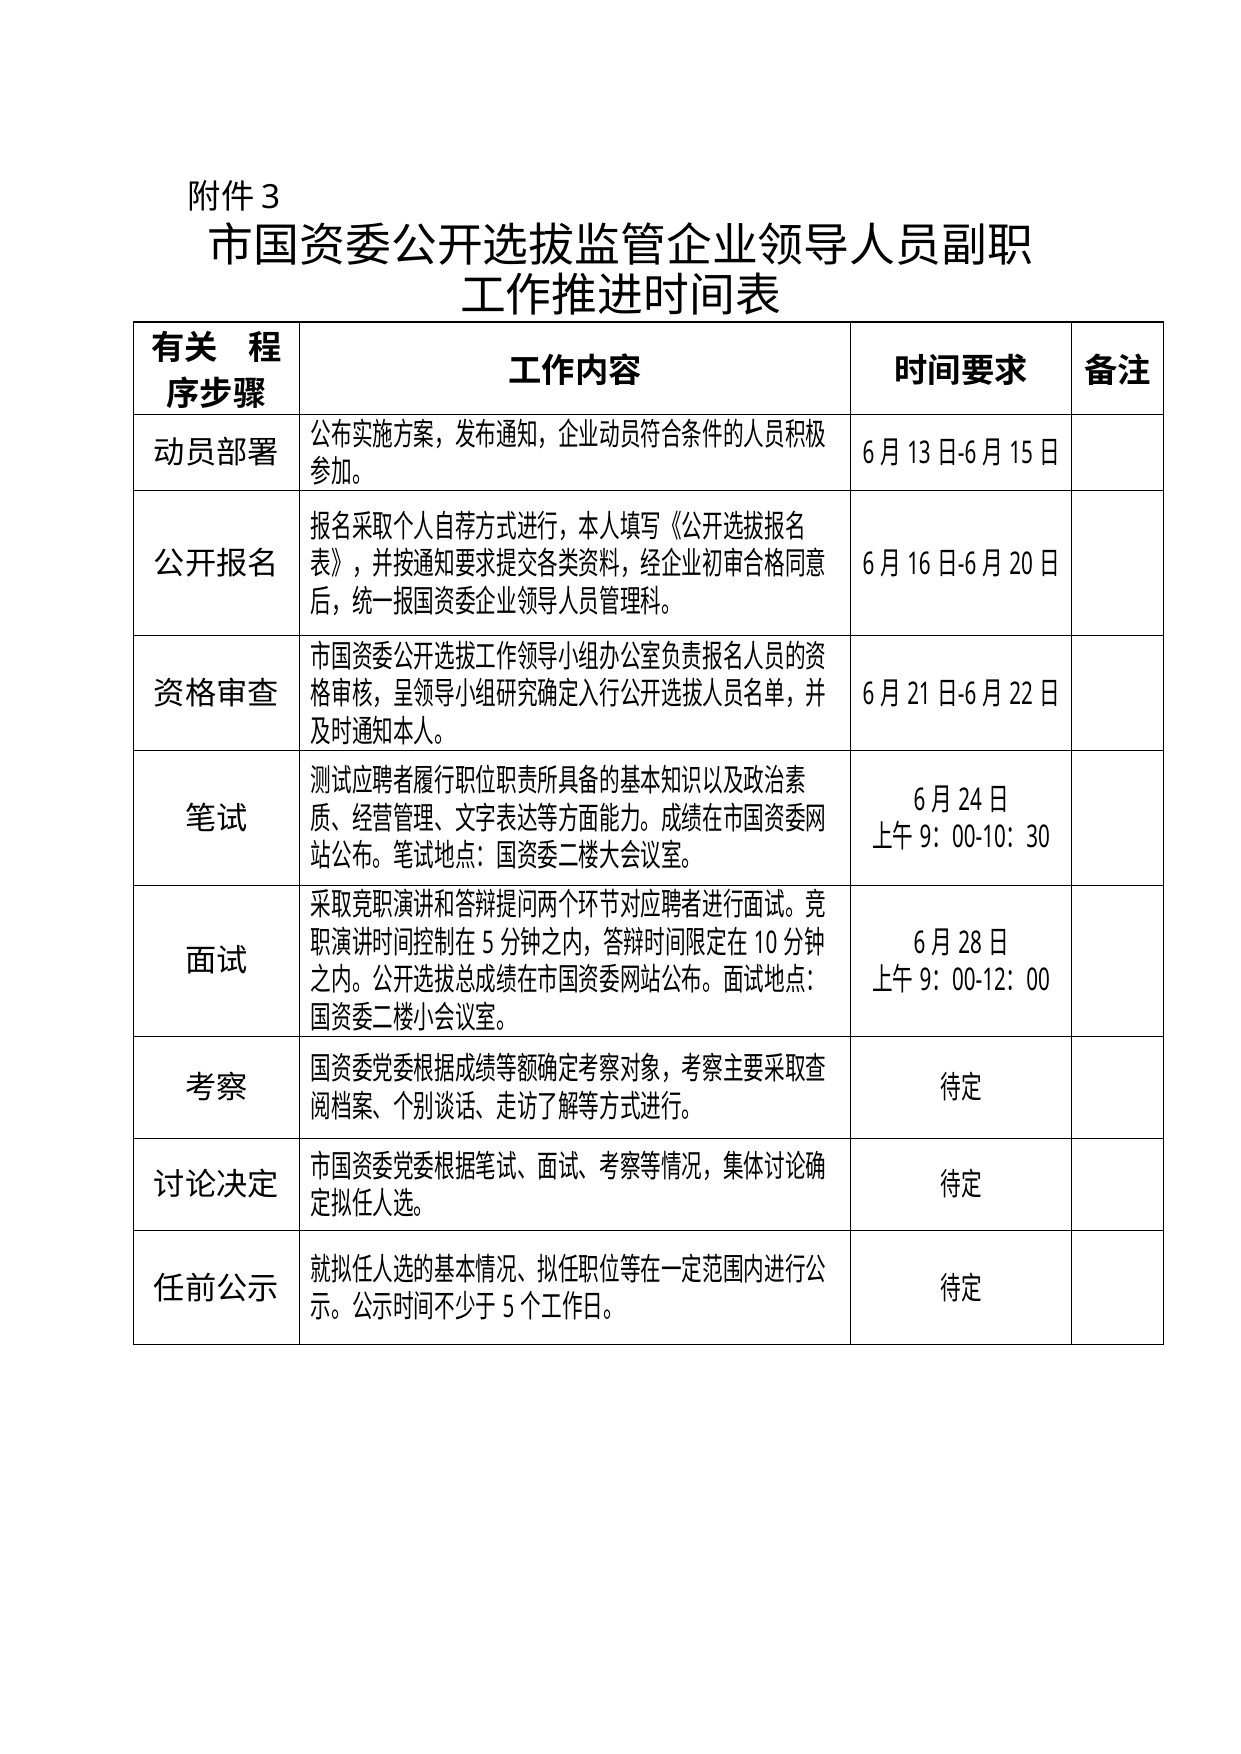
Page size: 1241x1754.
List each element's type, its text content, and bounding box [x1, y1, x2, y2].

table_cell [1072, 636, 1163, 750]
table_cell [1072, 751, 1163, 884]
text 市国资委公开选拔监管企业领导人员副职工作推进时间表 [187, 221, 1053, 321]
table_cell 国资委党委根据成绩等额确定考察对象，考察主要采取查阅档案、个别谈话、走访了解等方式进行。 [300, 1037, 850, 1138]
table_cell [1072, 886, 1163, 1036]
table_cell 6月16日-6月20日 [851, 491, 1071, 635]
table_cell 6月21日-6月22日 [851, 636, 1071, 750]
table_cell 公布实施方案，发布通知，企业动员符合条件的人员积极参加。 [300, 415, 850, 490]
table_cell 资格审查 [134, 636, 299, 750]
table_header 备注 [1072, 323, 1163, 414]
table_cell 采取竞职演讲和答辩提问两个环节对应聘者进行面试。竞职演讲时间控制在5分钟之内，答辩时间限定在10分钟之内。公开选拔总成绩在市国资委网站公布。面试地点：国资委二楼小会议室。 [300, 886, 850, 1036]
table_cell 待定 [851, 1231, 1071, 1344]
table_cell 6月13日-6月15日 [851, 415, 1071, 490]
table_cell 任前公示 [134, 1231, 299, 1344]
table_cell 市国资委党委根据笔试、面试、考察等情况，集体讨论确定拟任人选。 [300, 1139, 850, 1230]
text 附件3 [187, 162, 1053, 220]
table_cell [1072, 1231, 1163, 1344]
table_cell 公开报名 [134, 491, 299, 635]
table_cell 考察 [134, 1037, 299, 1138]
table_cell 待定 [851, 1139, 1071, 1230]
table_cell 市国资委公开选拔工作领导小组办公室负责报名人员的资格审核，呈领导小组研究确定入行公开选拔人员名单，并及时通知本人。 [300, 636, 850, 750]
table_cell 笔试 [134, 751, 299, 884]
table_cell [1072, 491, 1163, 635]
table_cell 6月28日 上午9：00-12：00 [851, 886, 1071, 1036]
table_cell [1072, 415, 1163, 490]
table_cell 待定 [851, 1037, 1071, 1138]
table_cell 报名采取个人自荐方式进行，本人填写《公开选拔报名表》，并按通知要求提交各类资料，经企业初审合格同意后，统一报国资委企业领导人员管理科。 [300, 491, 850, 635]
table_header 有关 程序步骤 [134, 323, 299, 414]
table_cell 面试 [134, 886, 299, 1036]
table_cell 讨论决定 [134, 1139, 299, 1230]
table_header 时间要求 [851, 323, 1071, 414]
table_cell 动员部署 [134, 415, 299, 490]
table_cell 就拟任人选的基本情况、拟任职位等在一定范围内进行公示。公示时间不少于5个工作日。 [300, 1231, 850, 1344]
table_header 工作内容 [300, 323, 850, 414]
table_cell 6月24日 上午9：00-10：30 [851, 751, 1071, 884]
table_cell [1072, 1139, 1163, 1230]
table_cell 测试应聘者履行职位职责所具备的基本知识以及政治素质、经营管理、文字表达等方面能力。成绩在市国资委网站公布。笔试地点：国资委二楼大会议室。 [300, 751, 850, 884]
table_cell [1072, 1037, 1163, 1138]
